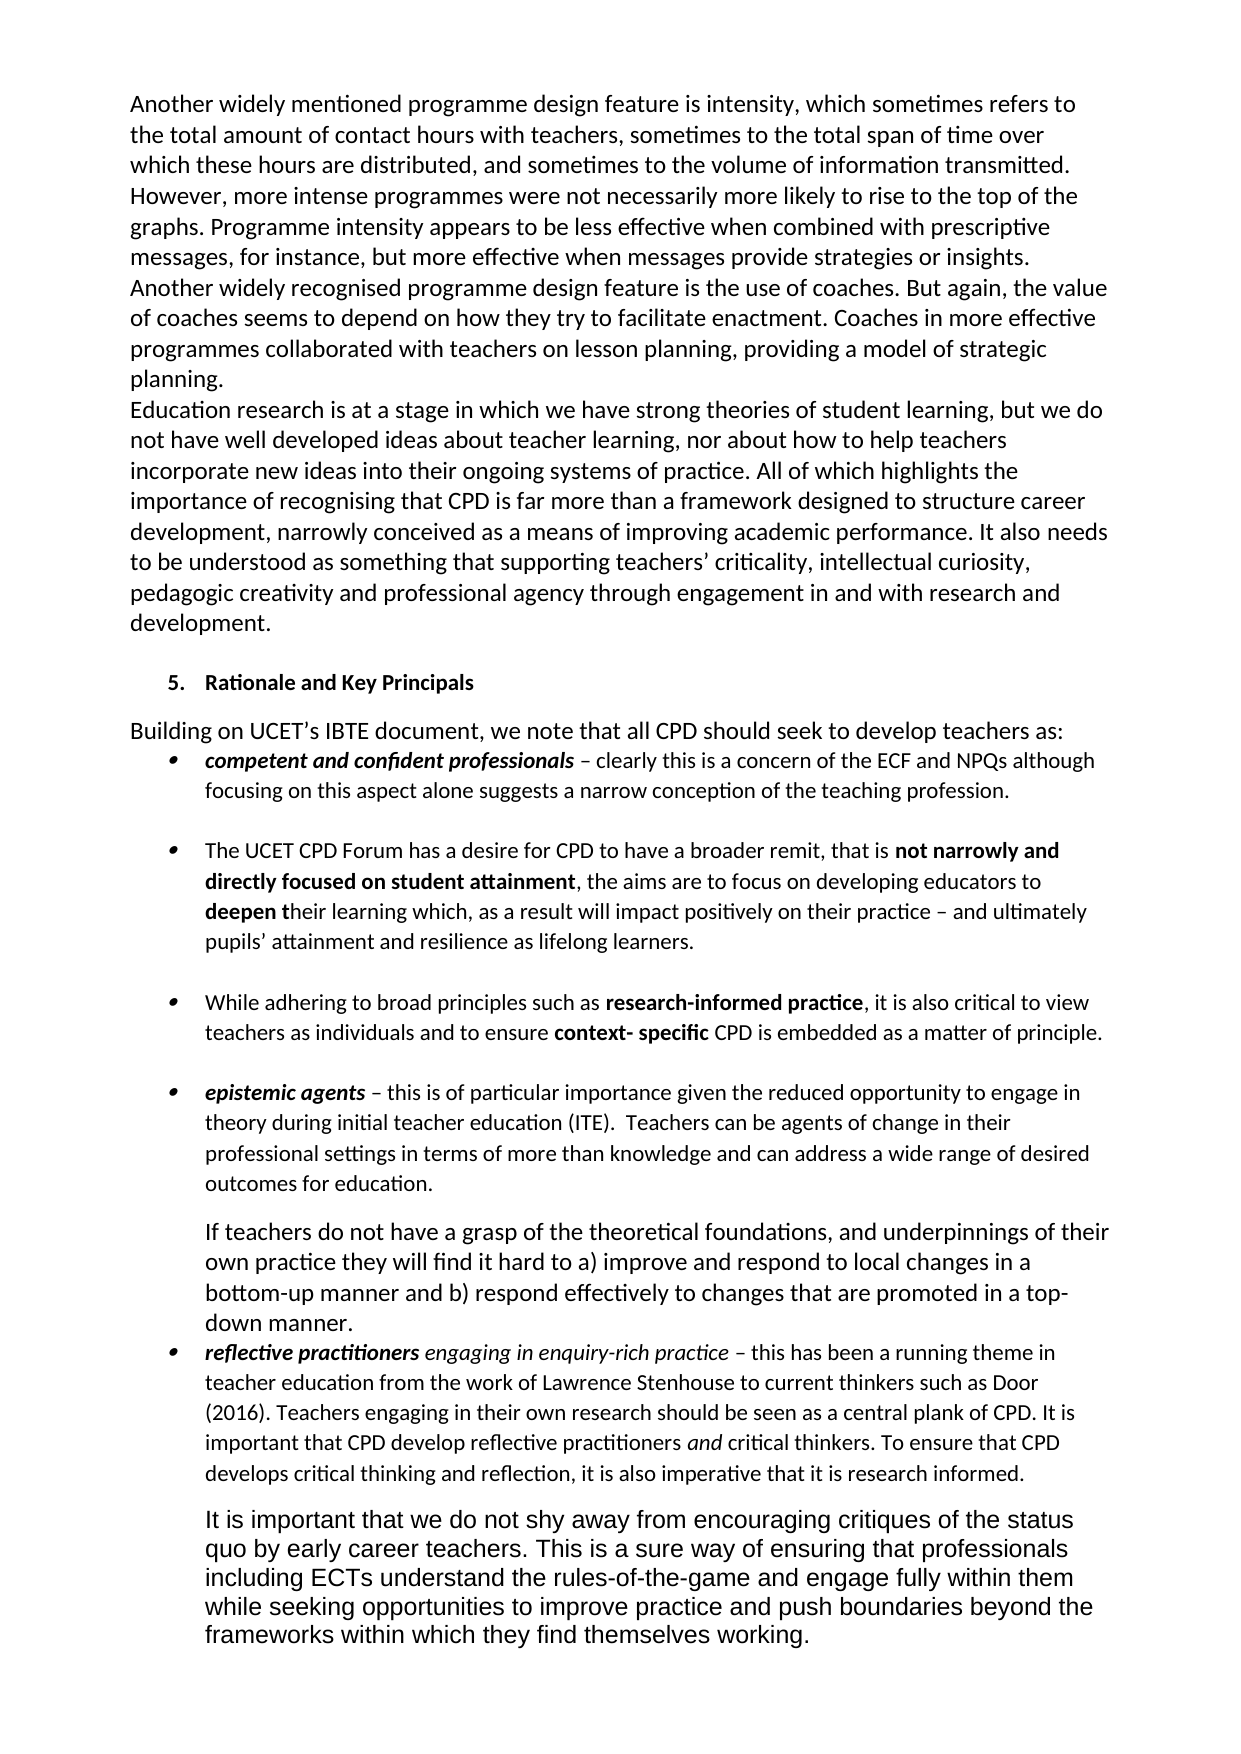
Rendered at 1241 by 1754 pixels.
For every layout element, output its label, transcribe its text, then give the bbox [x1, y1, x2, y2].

text Building on UCET’s IBTE document, we note that all CPD should seek to develop teachers as: [130, 715, 1110, 746]
list reflective practitioners engaging in enquiry-rich practice – this has been a running theme in teacher education from the work of Lawrence Stenhouse to current thinkers such as Door (2016). Teachers engaging in their own research should be seen as a central plank of CPD. It is important that CPD develop reflective practitioners and critical thinkers. To ensure that CPD develops critical thinking and reflection, it is also imperative that it is research informed. [167, 1338, 1110, 1487]
text Education research is at a stage in which we have strong theories of student learning, but we do not have well developed ideas about teacher learning, nor about how to help teachers incorporate new ideas into their ongoing systems of practice. All of which highlights the importance of recognising that CPD is far more than a framework designed to structure career development, narrowly conceived as a means of improving academic performance. It also needs to be understood as something that supporting teachers’ criticality, intellectual curiosity, pedagogic creativity and professional agency through engagement in and with research and development. [130, 394, 1110, 638]
text Another widely mentioned programme design feature is intensity, which sometimes refers to the total amount of contact hours with teachers, sometimes to the total span of time over which these hours are distributed, and sometimes to the volume of information transmitted. However, more intense programmes were not necessarily more likely to rise to the top of the graphs. Programme intensity appears to be less effective when combined with prescriptive messages, for instance, but more effective when messages provide strategies or insights. [130, 89, 1110, 272]
list Rationale and Key Principals [167, 668, 1110, 697]
list epistemic agents – this is of particular importance given the reduced opportunity to engage in theory during initial teacher education (ITE). Teachers can be agents of change in their professional settings in terms of more than knowledge and can address a wide range of desired outcomes for education. [167, 1078, 1110, 1197]
list The UCET CPD Forum has a desire for CPD to have a broader remit, that is not narrowly and directly focused on student attainment, the aims are to focus on developing educators to deepen their learning which, as a result will impact positively on their practice – and ultimately pupils’ attainment and resilience as lifelong learners. [167, 837, 1110, 985]
text Another widely recognised programme design feature is the use of coaches. But again, the value of coaches seems to depend on how they try to facilitate enactment. Coaches in more effective programmes collaborated with teachers on lesson planning, providing a model of strategic planning. [130, 272, 1110, 394]
text If teachers do not have a grasp of the theoretical foundations, and underpinnings of their own practice they will find it hard to a) improve and respond to local changes in a bottom-up manner and b) respond effectively to changes that are promoted in a top-down manner. [205, 1216, 1110, 1338]
text It is important that we do not shy away from encouraging critiques of the status quo by early career teachers. This is a sure way of ensuring that professionals including ECTs understand the rules-of-the-game and engage fully within them while seeking opportunities to improve practice and push boundaries beyond the frameworks within which they find themselves working. [205, 1506, 1110, 1649]
list While adhering to broad principles such as research-informed practice, it is also critical to view teachers as individuals and to ensure context- specific CPD is embedded as a matter of principle. [167, 988, 1110, 1076]
list competent and confident professionals – clearly this is a concern of the ECF and NPQs although focusing on this aspect alone suggests a narrow conception of the teaching profession. [167, 746, 1110, 834]
